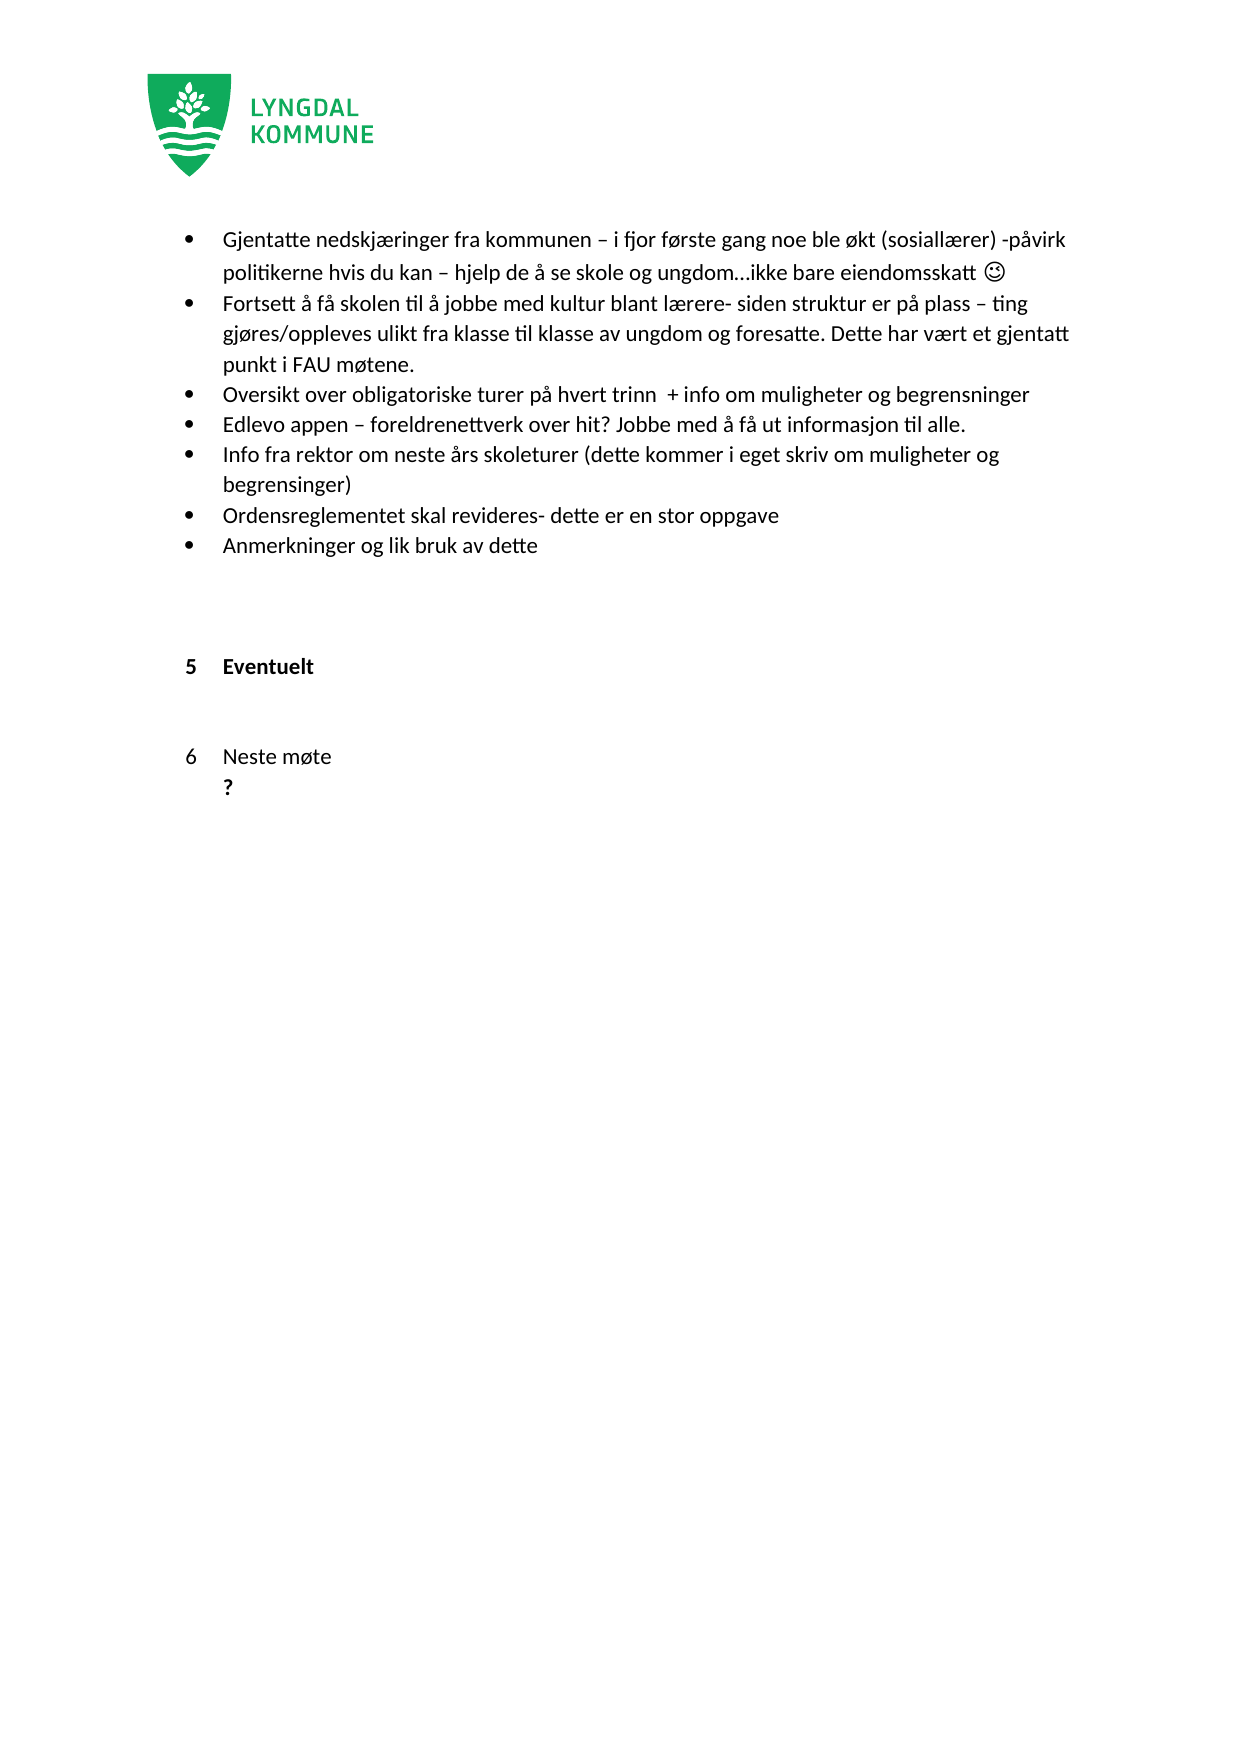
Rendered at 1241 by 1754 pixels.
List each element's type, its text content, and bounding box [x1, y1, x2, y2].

list Info fra rektor om neste års skoleturer (dette kommer i eget skriv om muligheter og begrensinger) [185, 440, 1093, 499]
list Eventuelt [185, 652, 1093, 680]
list Gjentatte nedskjæringer fra kommunen – i fjor første gang noe ble økt (sosiallærer) -påvirk politikerne hvis du kan – hjelp de å se skole og ungdom…ikke bare eiendomsskatt [185, 225, 1093, 287]
list Neste møte [185, 742, 1093, 771]
list Edlevo appen – foreldrenettverk over hit? Jobbe med å få ut informasjon til alle. [185, 410, 1093, 438]
list Ordensreglementet skal revideres- dette er en stor oppgave [185, 501, 1093, 529]
list ? [223, 773, 1093, 801]
list Fortsett å få skolen til å jobbe med kultur blant lærere- siden struktur er på plass – ting gjøres/oppleves ulikt fra klasse til klasse av ungdom og foresatte. Dette har vært et gjentatt punkt i FAU møtene. [185, 289, 1093, 378]
list Oversikt over obligatoriske turer på hvert trinn + info om muligheter og begrensninger [185, 380, 1093, 408]
list Anmerkninger og lik bruk av dette [185, 531, 1093, 559]
